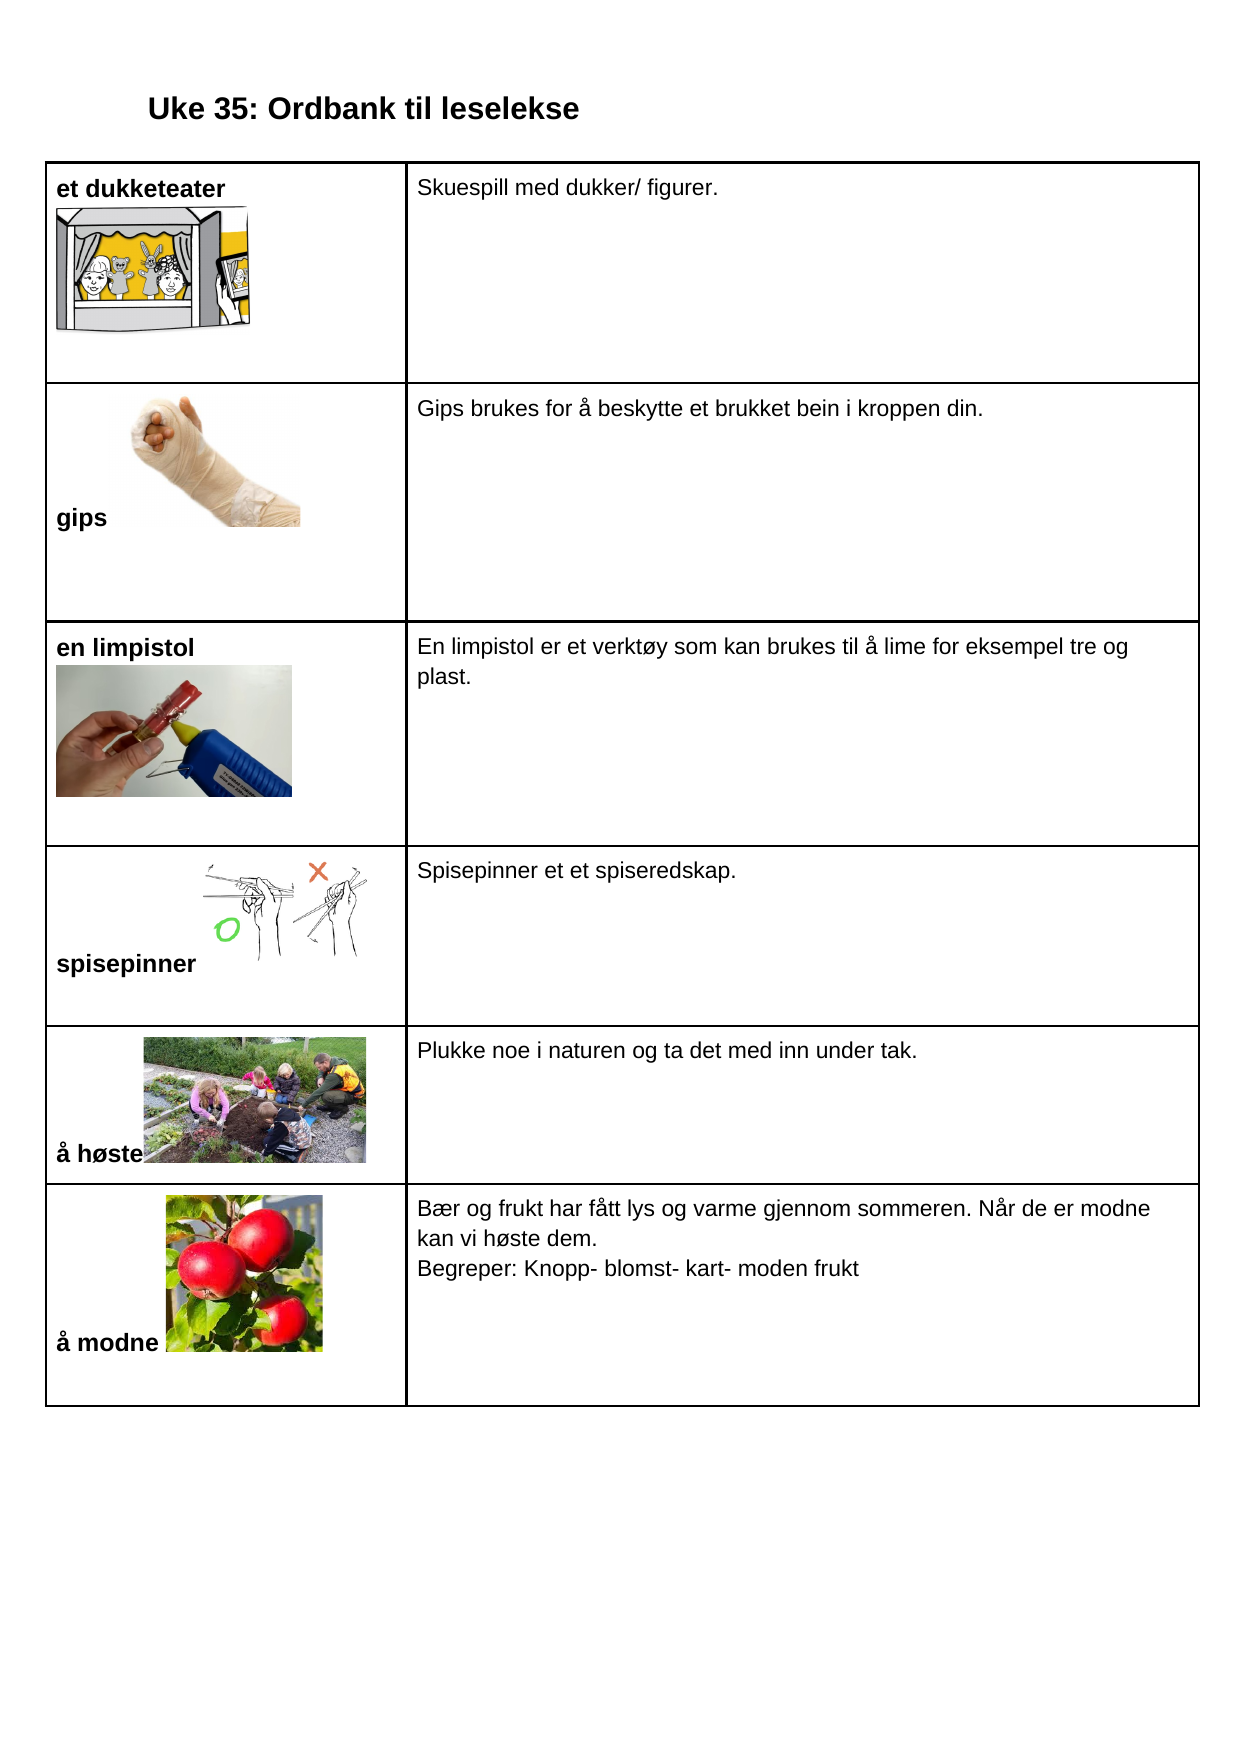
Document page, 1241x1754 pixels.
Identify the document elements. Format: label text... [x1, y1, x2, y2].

text Uke 35: Ordbank til leselekse [148, 90, 1093, 126]
table_cell Bær og frukt har fått lys og varme gjennom sommeren. Når de er modne kan vi høste dem. Begreper: Knopp- blomst- kart- moden frukt [408, 1185, 1198, 1405]
picture [56, 665, 292, 797]
table_cell Plukke noe i naturen og ta det med inn under tak. [408, 1027, 1198, 1182]
table_cell spisepinner [47, 847, 405, 1025]
picture [196, 857, 375, 972]
table_cell å modne [47, 1185, 405, 1405]
table_cell En limpistol er et verktøy som kan brukes til å lime for eksempel tre og plast. [408, 623, 1198, 844]
table_cell gips [47, 384, 405, 620]
table_cell en limpistol [47, 623, 405, 844]
picture [107, 394, 301, 527]
picture [143, 1037, 367, 1163]
table_header Skuespill med dukker/ figurer. [408, 164, 1198, 382]
table_cell Gips brukes for å beskytte et brukket bein i kroppen din. [408, 384, 1198, 620]
picture [165, 1195, 323, 1352]
table_cell å høste [47, 1027, 405, 1182]
table_header et dukketeater [47, 164, 405, 382]
table_cell Spisepinner et et spiseredskap. [408, 847, 1198, 1025]
picture [56, 206, 251, 335]
